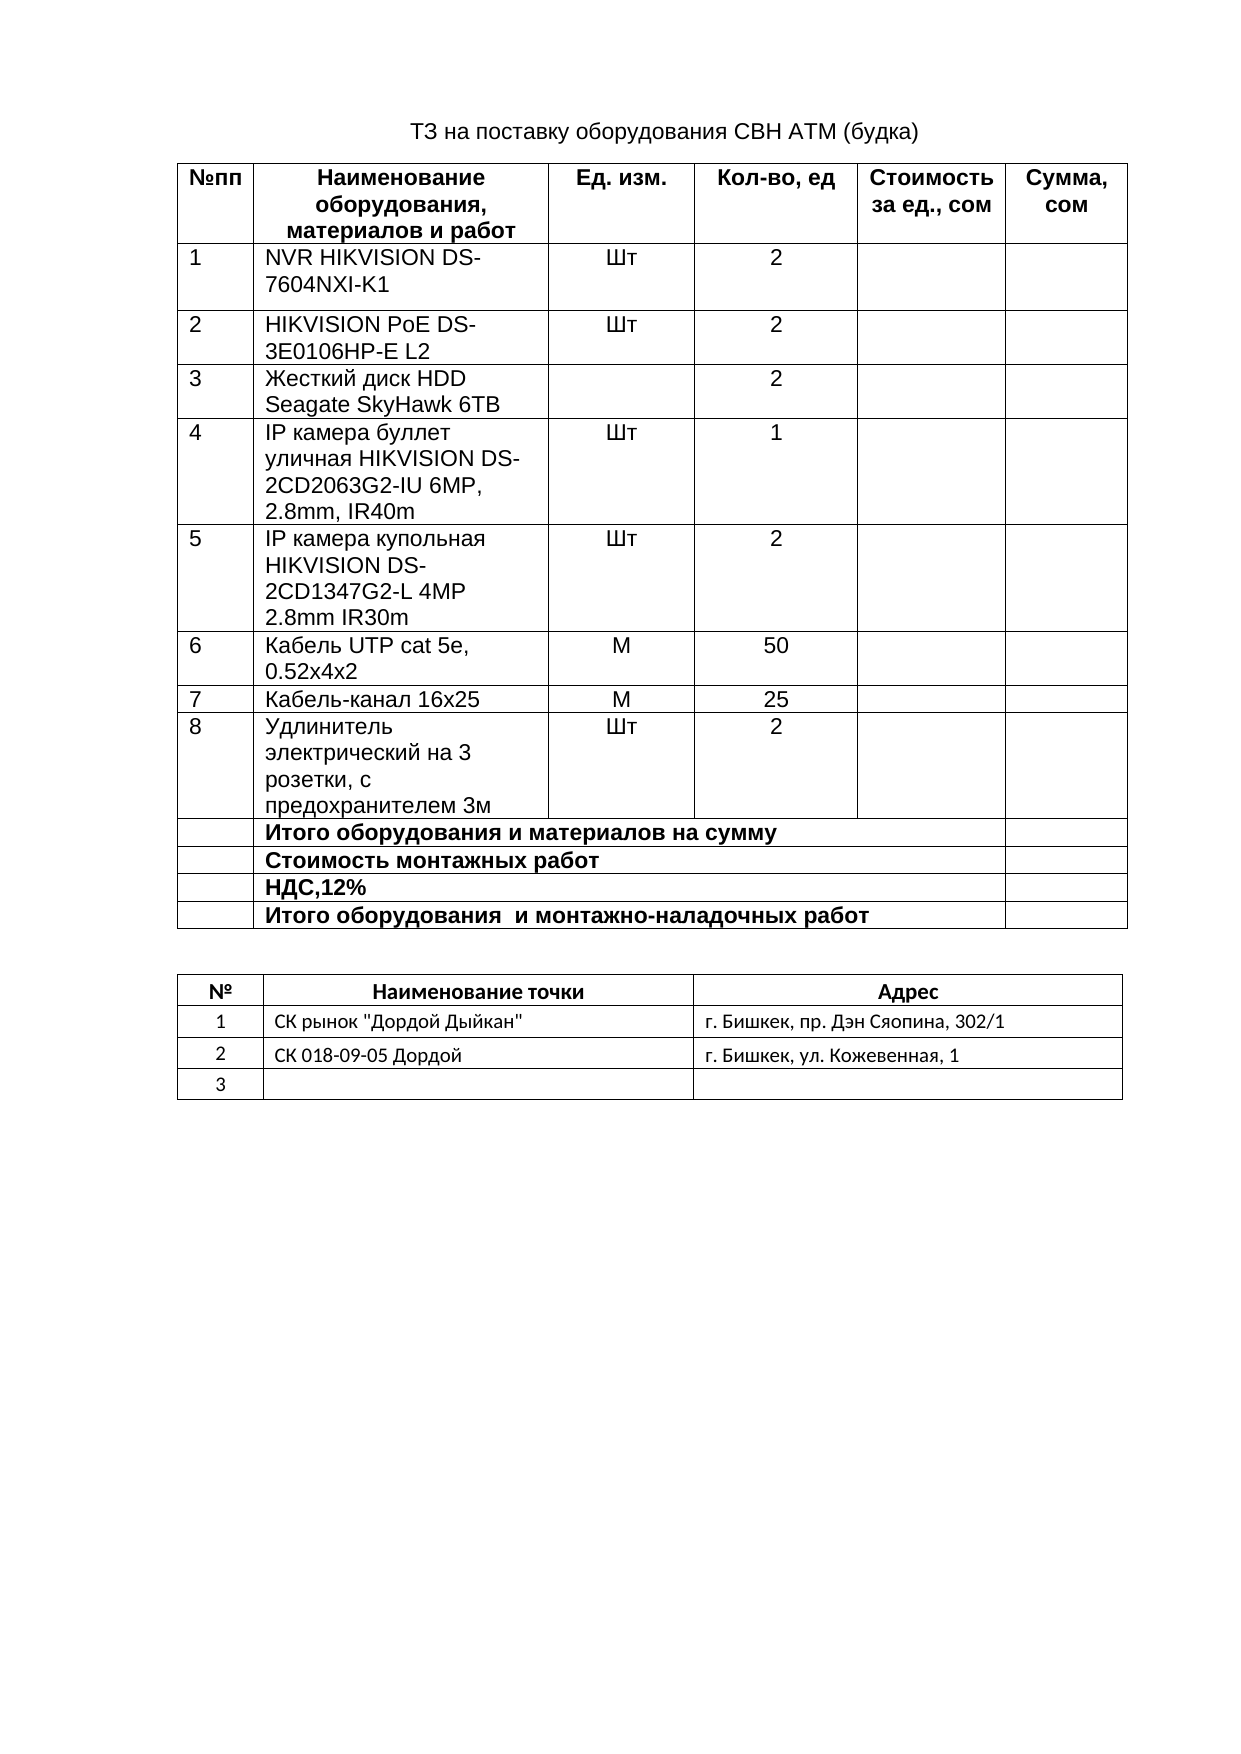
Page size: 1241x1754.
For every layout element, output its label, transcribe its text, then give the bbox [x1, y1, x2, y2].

table_cell [858, 686, 1005, 712]
table_header Наименование точки [264, 975, 693, 1005]
table_cell [264, 1069, 693, 1099]
table_cell [1006, 632, 1127, 684]
table_cell [1006, 686, 1127, 712]
table_cell Жесткий диск HDD Seagate SkyHawk 6TB [254, 365, 417, 418]
table_cell [1006, 819, 1127, 846]
table_cell 3 [178, 365, 253, 418]
table_cell г. Бишкек, ул. Кожевенная, 1 [694, 1038, 1122, 1068]
table_cell М [549, 632, 694, 684]
table_cell 2 [178, 311, 253, 364]
table_cell [1006, 902, 1127, 928]
table_cell СК рынок "Дордой Дыйкан" [264, 1006, 693, 1037]
table_cell NVR HIKVISION DS-7604NXI-K1 [254, 244, 548, 310]
table_cell 2 [695, 525, 857, 631]
table_cell 4 [178, 419, 253, 524]
table_cell IP камера буллет уличная HIKVISION DS-2CD2063G2-IU 6MP, 2.8mm, IR40m [254, 419, 548, 524]
table_cell [1006, 311, 1127, 364]
table_cell Шт [549, 419, 694, 524]
table_cell 2 [178, 1038, 263, 1068]
table_header Адрес [694, 975, 1122, 1005]
table_cell Шт [549, 311, 694, 364]
table_cell [858, 632, 1005, 684]
table_cell [1006, 419, 1127, 524]
table_header №пп [178, 164, 253, 243]
table_cell Шт [549, 525, 694, 631]
table_cell IP камера купольная HIKVISION DS-2CD1347G2-L 4MP 2.8mm IR30m [254, 525, 548, 631]
table_header Ед. изм. [549, 164, 694, 243]
table_cell 50 [695, 632, 857, 684]
table_cell 7 [178, 686, 253, 712]
table_cell СК 018-09-05 Дордой [264, 1038, 693, 1068]
table_cell [1006, 525, 1127, 631]
table_cell [858, 525, 1005, 631]
table_cell М [549, 686, 694, 712]
table_cell НДС,12% [254, 874, 1005, 901]
table_cell Итого оборудования и монтажно-наладочных работ [254, 902, 1005, 928]
table_cell 6 [178, 632, 253, 684]
table_cell Итого оборудования и материалов на сумму [254, 819, 1005, 846]
table_cell г. Бишкек, пр. Дэн Сяопина, 302/1 [694, 1006, 1122, 1037]
table_cell 1 [695, 419, 857, 524]
table_cell 8 [178, 713, 253, 818]
table_cell [1006, 874, 1127, 901]
table_cell 5 [178, 525, 253, 631]
table_cell [1006, 847, 1127, 873]
table_header Стоимость за ед., сом [858, 164, 1005, 243]
table_cell [1006, 365, 1127, 418]
table_cell Шт [549, 244, 694, 310]
table_cell [178, 874, 253, 901]
table_cell Кабель-канал 16х25 [254, 686, 548, 712]
table_cell Жесткий диск HDD Seagate SkyHawk 6TB [466, 365, 548, 418]
table_cell [858, 713, 1005, 818]
table_cell [694, 1069, 1122, 1099]
table_cell 2 [695, 244, 857, 310]
table_cell [178, 847, 253, 873]
table_cell [178, 902, 253, 928]
table_cell 3 [178, 1069, 263, 1099]
table_cell [1006, 244, 1127, 310]
table_header Сумма, сом [1006, 164, 1127, 243]
table_header Кол-во, ед [695, 164, 857, 243]
table_cell [858, 311, 1005, 364]
table_cell 1 [178, 1006, 263, 1037]
table_cell [549, 365, 694, 418]
table_header Наименование оборудования, материалов и работ [254, 164, 548, 243]
table_cell [858, 244, 1005, 310]
table_cell 2 [695, 713, 857, 818]
table_header № [178, 975, 263, 1005]
table_cell Кабель UTP cat 5e, 0.52x4x2 [254, 632, 548, 684]
table_cell [858, 419, 1005, 524]
table_cell 25 [695, 686, 857, 712]
table_cell 1 [178, 244, 253, 310]
table_cell 2 [695, 311, 857, 364]
table_cell [858, 365, 1005, 418]
table_cell [1006, 713, 1127, 818]
text ТЗ на поставку оборудования СВН АТМ (будка) [177, 118, 1152, 144]
table_cell 2 [695, 365, 857, 418]
table_cell [178, 819, 253, 846]
table_cell Стоимость монтажных работ [254, 847, 1005, 873]
table_cell Удлинитель электрический на 3 розетки, с предохранителем 3м [254, 713, 548, 818]
table_cell Шт [549, 713, 694, 818]
table_cell HIKVISION PoE DS-3E0106HP-E L2 [254, 311, 548, 364]
